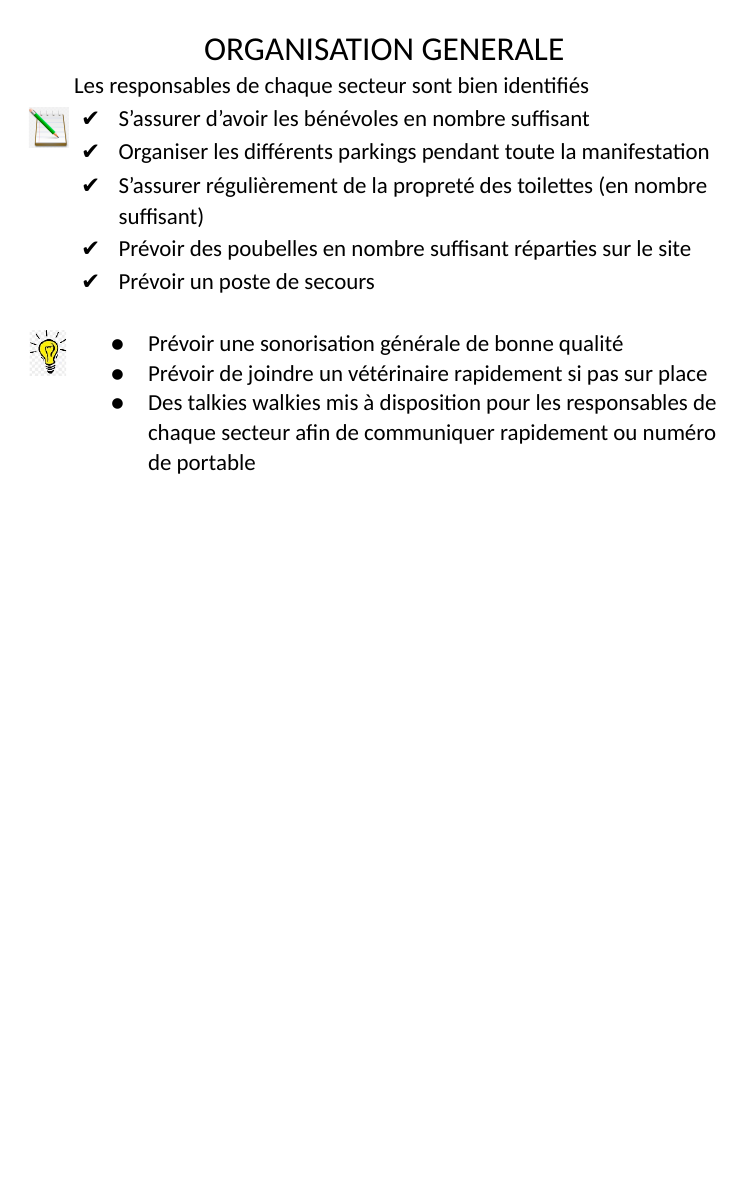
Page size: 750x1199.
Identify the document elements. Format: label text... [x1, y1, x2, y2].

subtitle ORGANISATION GENERALE [44, 28, 724, 68]
list Organiser les différents parkings pendant toute la manifestation [81, 135, 724, 166]
list Prévoir des poubelles en nombre suffisant réparties sur le site [81, 232, 724, 263]
list Des talkies walkies mis à disposition pour les responsables de chaque secteur afin de communiquer rapidement ou numéro de portable [110, 388, 724, 476]
list Prévoir un poste de secours [81, 265, 724, 296]
picture [28, 107, 69, 148]
list Prévoir de joindre un vétérinaire rapidement si pas sur place [110, 359, 724, 387]
list Prévoir une sonorisation générale de bonne qualité [110, 329, 724, 357]
list S’assurer régulièrement de la propreté des toilettes (en nombre suffisant) [81, 169, 724, 230]
list S’assurer d’avoir les bénévoles en nombre suffisant [81, 102, 724, 133]
picture [29, 330, 67, 376]
text Les responsables de chaque secteur sont bien identifiés [74, 72, 724, 99]
